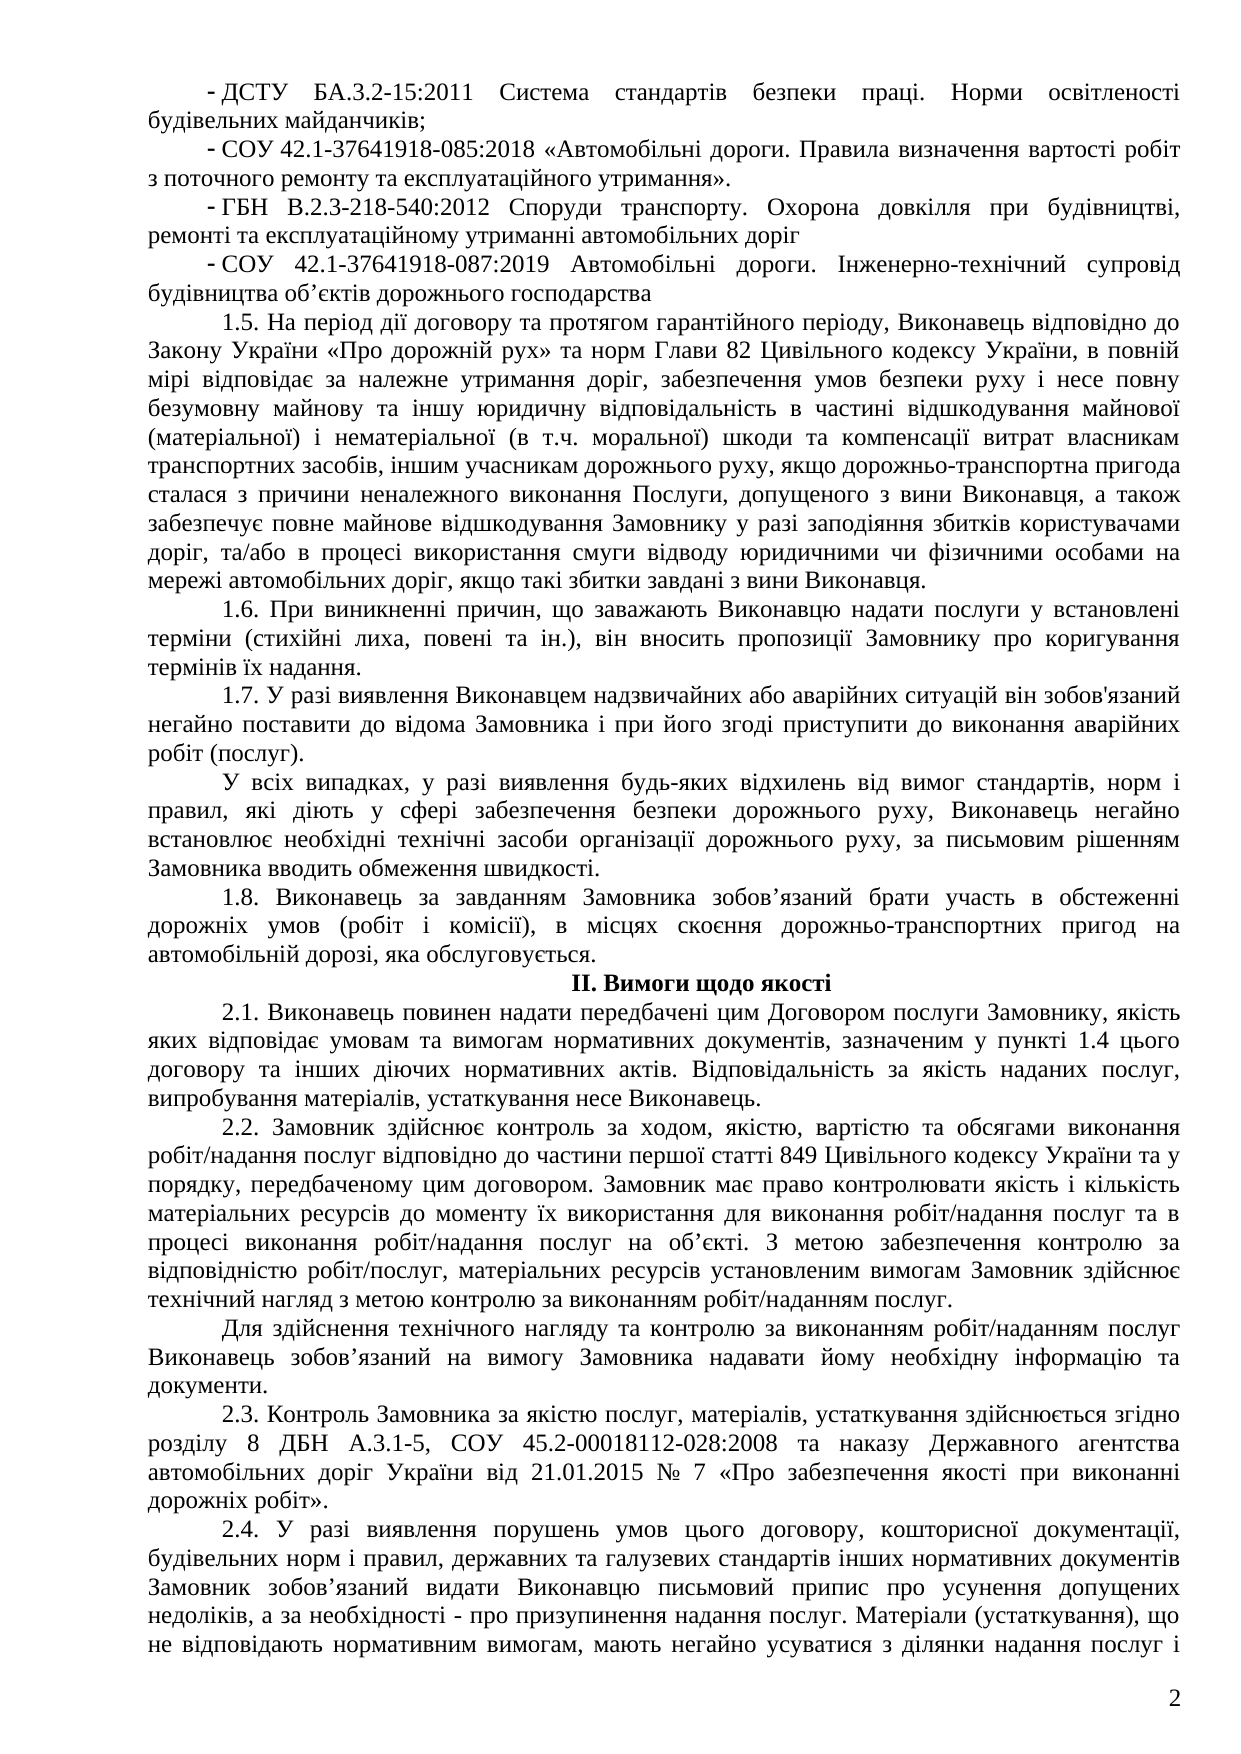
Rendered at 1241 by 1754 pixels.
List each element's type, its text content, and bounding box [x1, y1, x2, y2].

text 1.8. Виконавець за завданням Замовника зобов’язаний брати участь в обстеженні дорожніх умов (робіт і комісії), в місцях скоєння дорожньо-транспортних пригод на автомобільній дорозі, яка обслуговується. [148, 882, 1181, 968]
text 1.7. У разі виявлення Виконавцем надзвичайних або аварійних ситуацій він зобов'язаний негайно поставити до відома Замовника і при його згоді приступити до виконання аварійних робіт (послуг). [148, 681, 1181, 767]
text У всіх випадках, у разі виявлення будь-яких відхилень від вимог стандартів, норм і правил, які діють у сфері забезпечення безпеки дорожнього руху, Виконавець негайно встановлює необхідні технічні засоби організації дорожнього руху, за письмовим рішенням Замовника вводить обмеження швидкості. [148, 767, 1181, 882]
text 2.3. Контроль Замовника за якістю послуг, матеріалів, устаткування здійснюється згідно розділу 8 ДБН А.3.1-5, СОУ 45.2-00018112-028:2008 та наказу Державного агентства автомобільних доріг України від 21.01.2015 № 7 «Про забезпечення якості при виконанні дорожніх робіт». [148, 1399, 1181, 1514]
text II. Вимоги щодо якості [148, 968, 1181, 997]
text 1.5. На період дії договору та протягом гарантійного періоду, Виконавець відповідно до Закону України «Про дорожній рух» та норм Глави 82 Цивільного кодексу України, в повній мірі відповідає за належне утримання доріг, забезпечення умов безпеки руху і несе повну безумовну майнову та іншу юридичну відповідальність в частині відшкодування майнової (матеріальної) і нематеріальної (в т.ч. моральної) шкоди та компенсації витрат власникам транспортних засобів, іншим учасникам дорожнього руху, якщо дорожньо-транспортна пригода сталася з причини неналежного виконання Послуги, допущеного з вини Виконавця, а також забезпечує повне майнове відшкодування Замовнику у разі заподіяння збитків користувачами доріг, та/або в процесі використання смуги відводу юридичними чи фізичними особами на мережі автомобільних доріг, якщо такі збитки завдані з вини Виконавця. [148, 307, 1181, 594]
text 1.6. При виникненні причин, що заважають Виконавцю надати послуги у встановлені терміни (стихійні лиха, повені та ін.), він вносить пропозиції Замовнику про коригування термінів їх надання. [148, 594, 1181, 681]
text Для здійснення технічного нагляду та контролю за виконанням робіт/наданням послуг Виконавець зобов’язаний на вимогу Замовника надавати йому необхідну інформацію та документи. [148, 1313, 1181, 1399]
text 2.1. Виконавець повинен надати передбачені цим Договором послуги Замовнику, якість яких відповідає умовам та вимогам нормативних документів, зазначеним у пункті 1.4 цього договору та інших діючих нормативних актів. Відповідальність за якість наданих послуг, випробування матеріалів, устаткування несе Виконавець. [148, 997, 1181, 1112]
list СОУ 42.1-37641918-085:2018 «Автомобільні дороги. Правила визначення вартості робіт з поточного ремонту та експлуатаційного утримання». [148, 134, 1181, 192]
list ГБН В.2.3-218-540:2012 Споруди транспорту. Охорона довкілля при будівництві, ремонті та експлуатаційному утриманні автомобільних доріг [148, 192, 1181, 249]
list ДСТУ БА.3.2-15:2011 Система стандартів безпеки праці. Норми освітленості будівельних майданчиків; [148, 77, 1181, 134]
text 2.2. Замовник здійснює контроль за ходом, якістю, вартістю та обсягами виконання робіт/надання послуг відповідно до частини першої статті 849 Цивільного кодексу України та у порядку, передбаченому цим договором. Замовник має право контролювати якість і кількість матеріальних ресурсів до моменту їх використання для виконання робіт/надання послуг та в процесі виконання робіт/надання послуг на об’єкті. З метою забезпечення контролю за відповідністю робіт/послуг, матеріальних ресурсів установленим вимогам Замовник здійснює технічний нагляд з метою контролю за виконанням робіт/наданням послуг. [148, 1112, 1181, 1313]
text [148, 1514, 1181, 1658]
list СОУ 42.1-37641918-087:2019 Автомобільні дороги. Інженерно-технічний супровід будівництва об’єктів дорожнього господарства [148, 249, 1181, 307]
